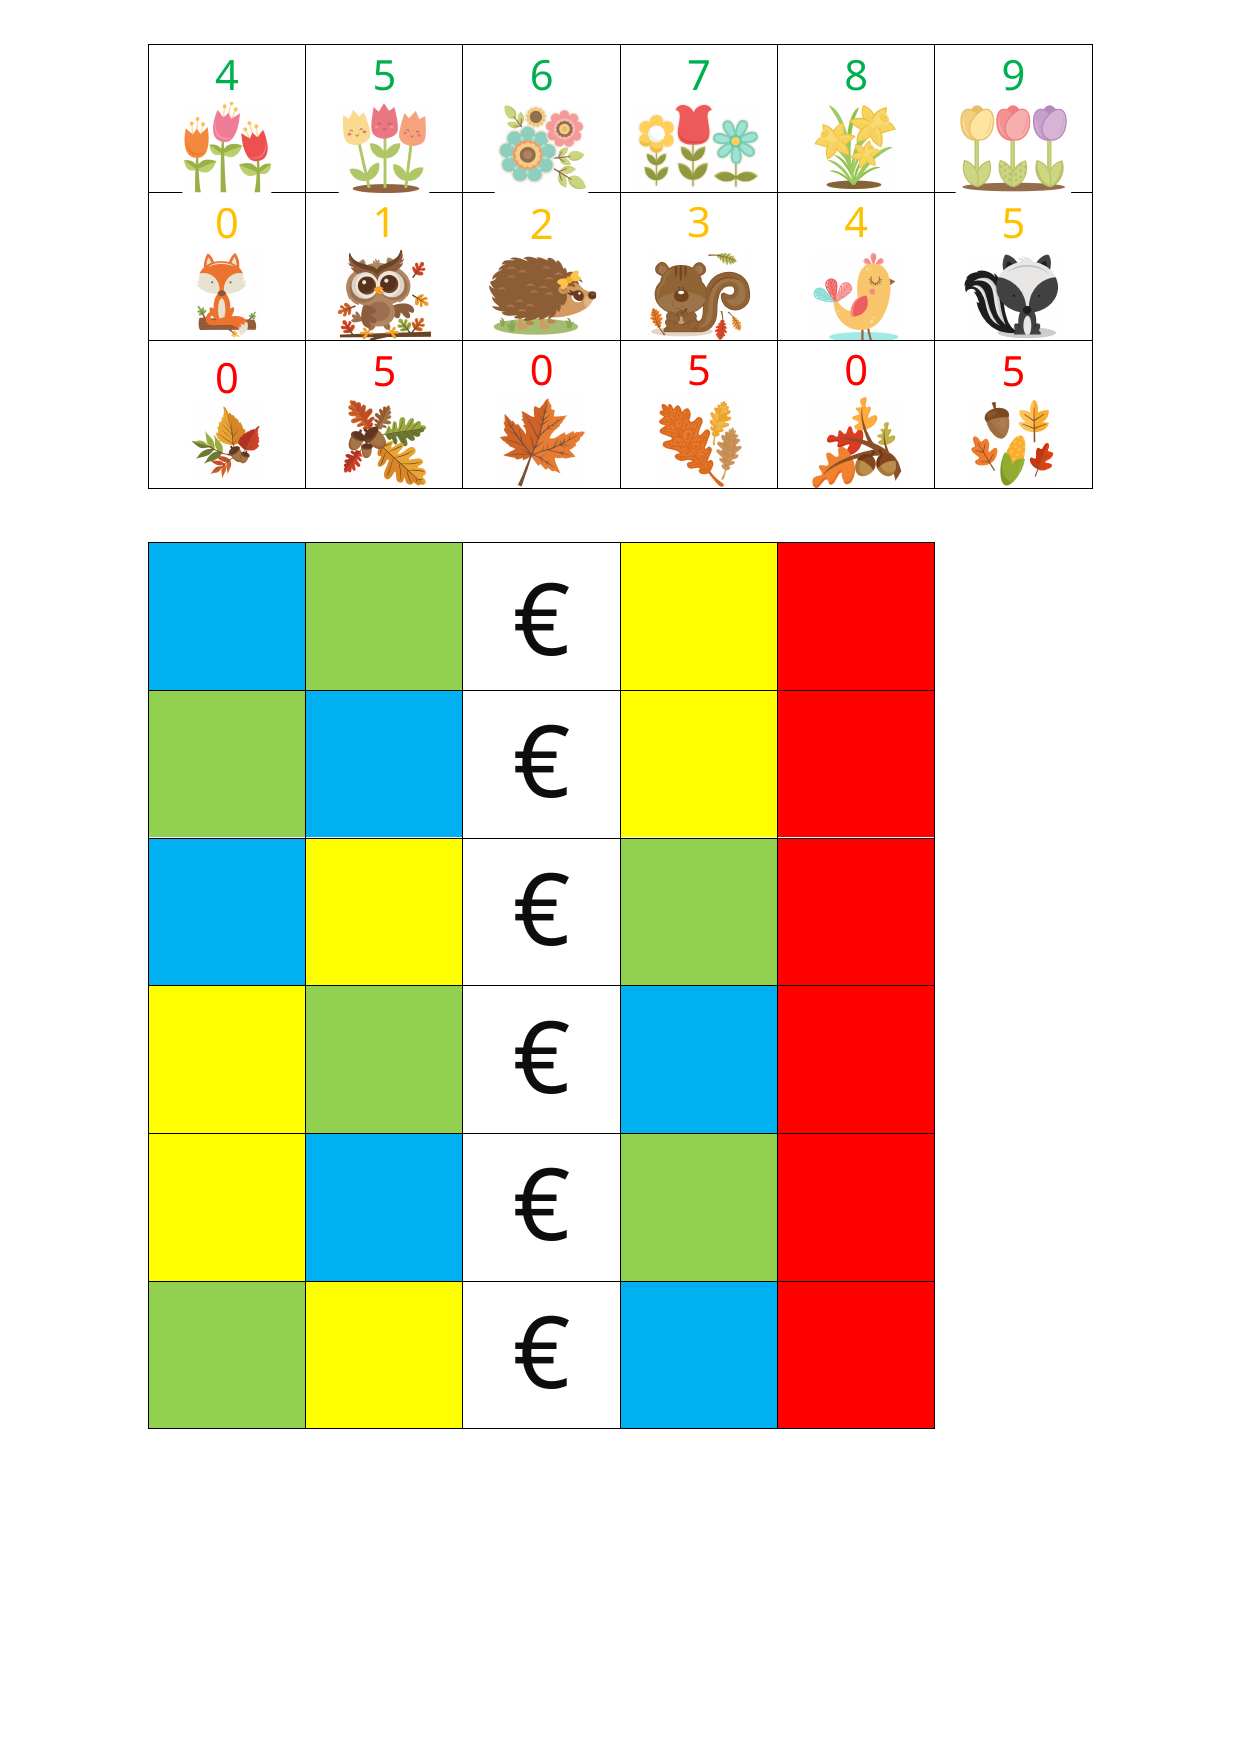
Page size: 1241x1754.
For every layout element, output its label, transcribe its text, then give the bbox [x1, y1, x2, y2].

table_cell [778, 839, 934, 985]
table_cell [149, 986, 305, 1133]
picture [637, 102, 761, 192]
table_cell 2 [463, 193, 620, 340]
table_cell [306, 986, 462, 1133]
table_cell 8 [778, 45, 934, 192]
picture [813, 102, 899, 192]
table_cell 3 [621, 193, 777, 340]
table_cell 4 [778, 193, 934, 340]
table_cell [149, 1282, 305, 1428]
table_cell 0 [463, 341, 620, 487]
table_header [306, 543, 462, 690]
table_header [621, 543, 777, 690]
table_cell 6 [463, 45, 620, 192]
picture [655, 397, 743, 488]
table_cell [621, 1282, 777, 1428]
table_cell 0 [778, 341, 934, 487]
table_cell [621, 1134, 777, 1281]
table_cell 5 [935, 341, 1092, 487]
table_cell [778, 986, 934, 1133]
table_cell € [463, 986, 620, 1133]
table_cell 0 [149, 341, 305, 487]
picture [193, 251, 261, 339]
table_cell 5 [621, 341, 777, 487]
table_header [778, 543, 934, 690]
picture [182, 102, 272, 193]
table_cell [778, 1282, 934, 1428]
table_cell 5 [306, 341, 462, 487]
table_cell [149, 1134, 305, 1281]
table_cell [149, 839, 305, 985]
table_cell [621, 986, 777, 1133]
table_cell [306, 691, 462, 837]
picture [486, 252, 597, 338]
table_cell [306, 839, 462, 985]
table_cell [778, 691, 934, 837]
table_cell [778, 1134, 934, 1281]
table_cell 0 [149, 193, 305, 340]
picture [494, 102, 589, 193]
table_cell 4 [149, 45, 305, 192]
picture [955, 102, 1072, 193]
table_cell € [463, 1282, 620, 1428]
table_cell 5 [935, 193, 1092, 340]
table_cell 5 [306, 45, 462, 192]
picture [496, 397, 586, 488]
picture [338, 102, 430, 193]
picture [813, 250, 899, 340]
table_cell [306, 1134, 462, 1281]
picture [971, 398, 1056, 487]
table_header € [463, 543, 620, 690]
picture [963, 250, 1064, 339]
table_cell [621, 691, 777, 837]
table_cell € [463, 839, 620, 985]
table_cell € [463, 1134, 620, 1281]
table_header [149, 543, 305, 690]
table_cell 9 [935, 45, 1092, 192]
picture [339, 398, 429, 487]
picture [335, 250, 434, 340]
table_cell [306, 1282, 462, 1428]
table_cell 1 [306, 193, 462, 340]
picture [190, 405, 263, 480]
table_cell [149, 691, 305, 837]
picture [645, 250, 752, 340]
table_cell € [463, 691, 620, 837]
table_cell 7 [621, 45, 777, 192]
picture [809, 397, 903, 488]
table_cell [621, 839, 777, 985]
